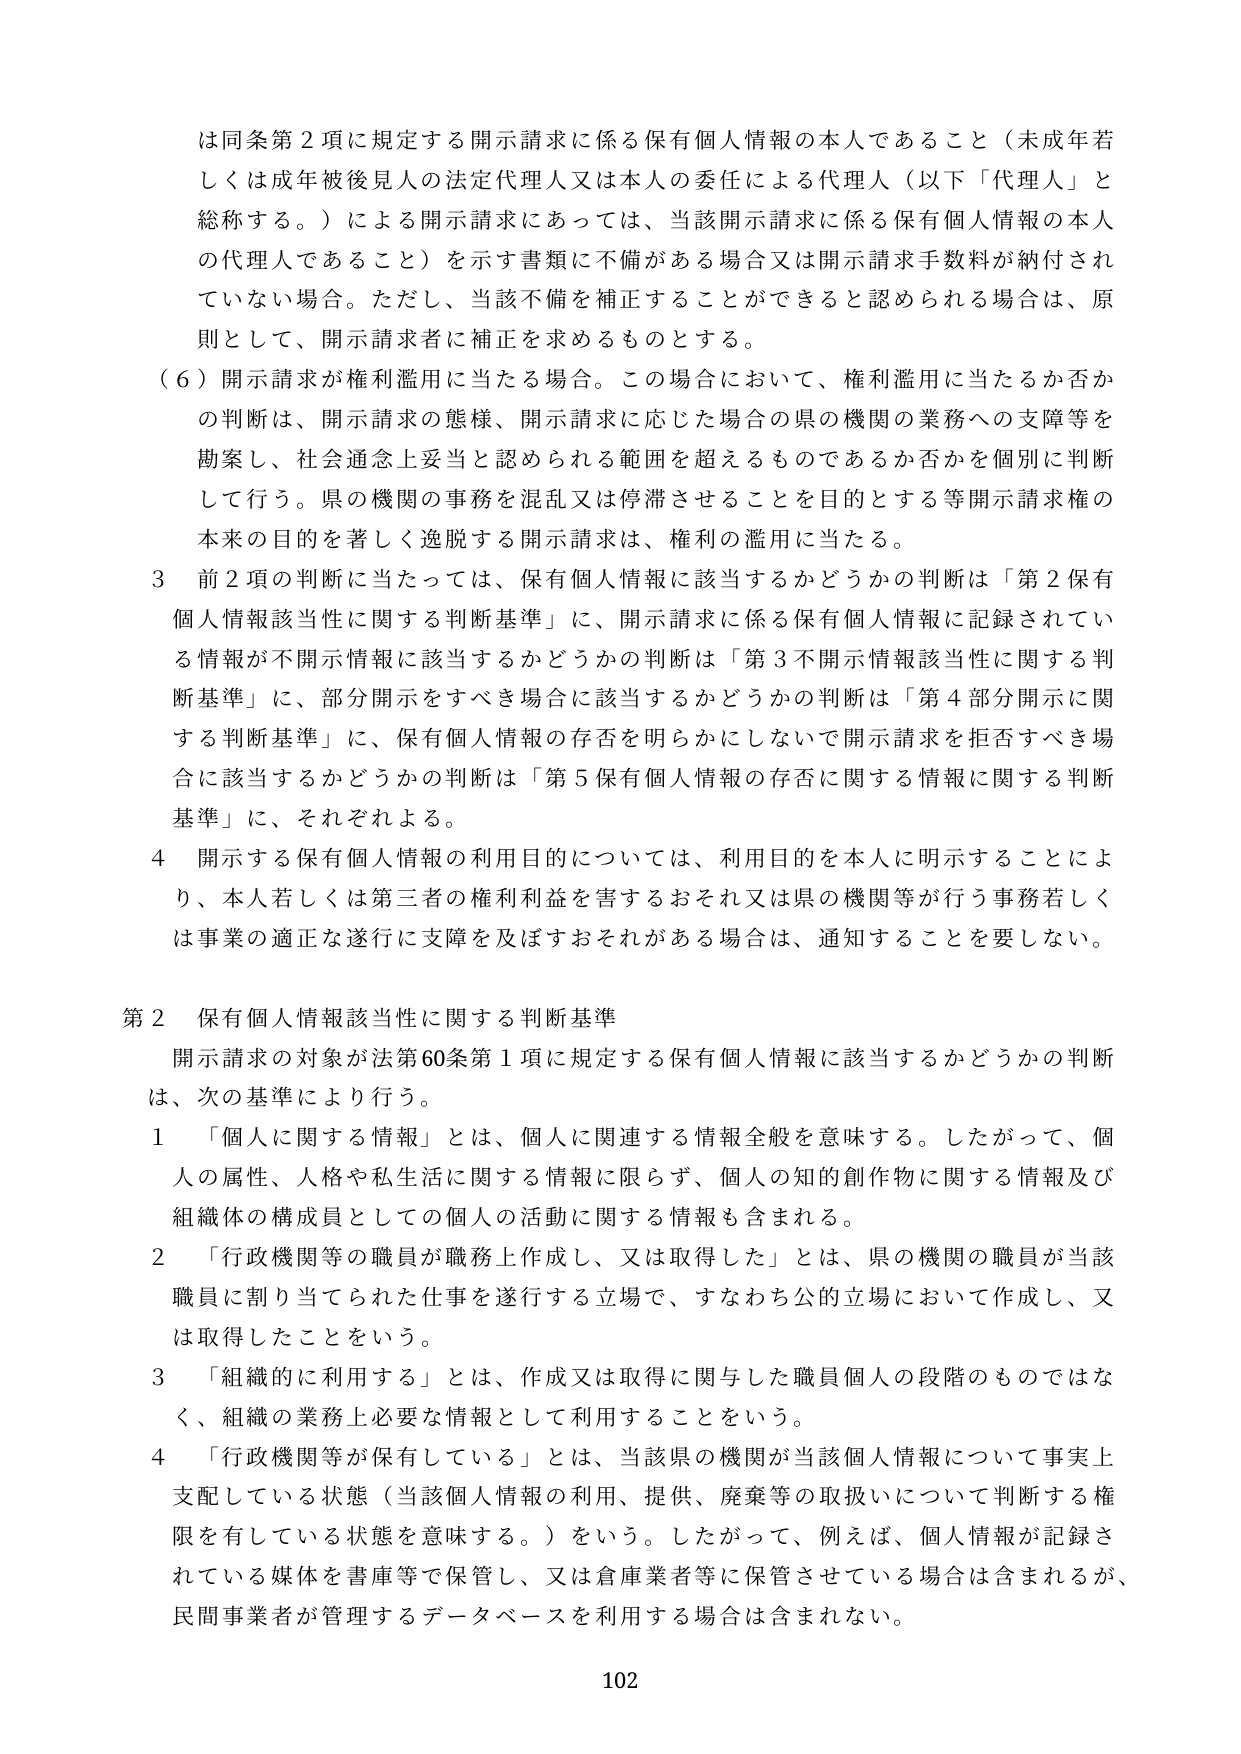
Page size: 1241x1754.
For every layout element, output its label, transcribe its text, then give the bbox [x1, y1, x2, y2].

text ２ 「行政機関等の職員が職務上作成し、又は取得した」とは、県の機関の職員が当該職員に割り当てられた仕事を遂行する立場で、すなわち公的立場において作成し、又は取得したことをいう。 [144, 1236, 1118, 1356]
text ４ 「行政機関等が保有している」とは、当該県の機関が当該個人情報について事実上支配している状態（当該個人情報の利用、提供、廃棄等の取扱いについて判断する権限を有している状態を意味する。）をいう。したがって、例えば、個人情報が記録されている媒体を書庫等で保管し、又は倉庫業者等に保管させている場合は含まれるが、民間事業者が管理するデータベースを利用する場合は含まれない。 [144, 1436, 1118, 1635]
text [144, 119, 1118, 358]
text 開示請求の対象が法第60条第１項に規定する保有個人情報に該当するかどうかの判断は、次の基準により行う。 [144, 1037, 1118, 1116]
text ３ 前２項の判断に当たっては、保有個人情報に該当するかどうかの判断は「第２保有個人情報該当性に関する判断基準」に、開示請求に係る保有個人情報に記録されている情報が不開示情報に該当するかどうかの判断は「第３不開示情報該当性に関する判断基準」に、部分開示をすべき場合に該当するかどうかの判断は「第４部分開示に関する判断基準」に、保有個人情報の存否を明らかにしないで開示請求を拒否すべき場合に該当するかどうかの判断は「第５保有個人情報の存否に関する情報に関する判断基準」に、それぞれよる。 [144, 558, 1118, 837]
text （６）開示請求が権利濫用に当たる場合。この場合において、権利濫用に当たるか否かの判断は、開示請求の態様、開示請求に応じた場合の県の機関の業務への支障等を勘案し、社会通念上妥当と認められる範囲を超えるものであるか否かを個別に判断して行う。県の機関の事務を混乱又は停滞させることを目的とする等開示請求権の本来の目的を著しく逸脱する開示請求は、権利の濫用に当たる。 [144, 358, 1118, 558]
text ３ 「組織的に利用する」とは、作成又は取得に関与した職員個人の段階のものではなく、組織の業務上必要な情報として利用することをいう。 [144, 1356, 1118, 1436]
text ４ 開示する保有個人情報の利用目的については、利用目的を本人に明示することにより、本人若しくは第三者の権利利益を害するおそれ又は県の機関等が行う事務若しくは事業の適正な遂行に支障を及ぼすおそれがある場合は、通知することを要しない。 [144, 837, 1118, 957]
text １ 「個人に関する情報」とは、個人に関連する情報全般を意味する。したがって、個人の属性、人格や私生活に関する情報に限らず、個人の知的創作物に関する情報及び組織体の構成員としての個人の活動に関する情報も含まれる。 [144, 1116, 1118, 1236]
text 第２ 保有個人情報該当性に関する判断基準 [122, 997, 1118, 1037]
